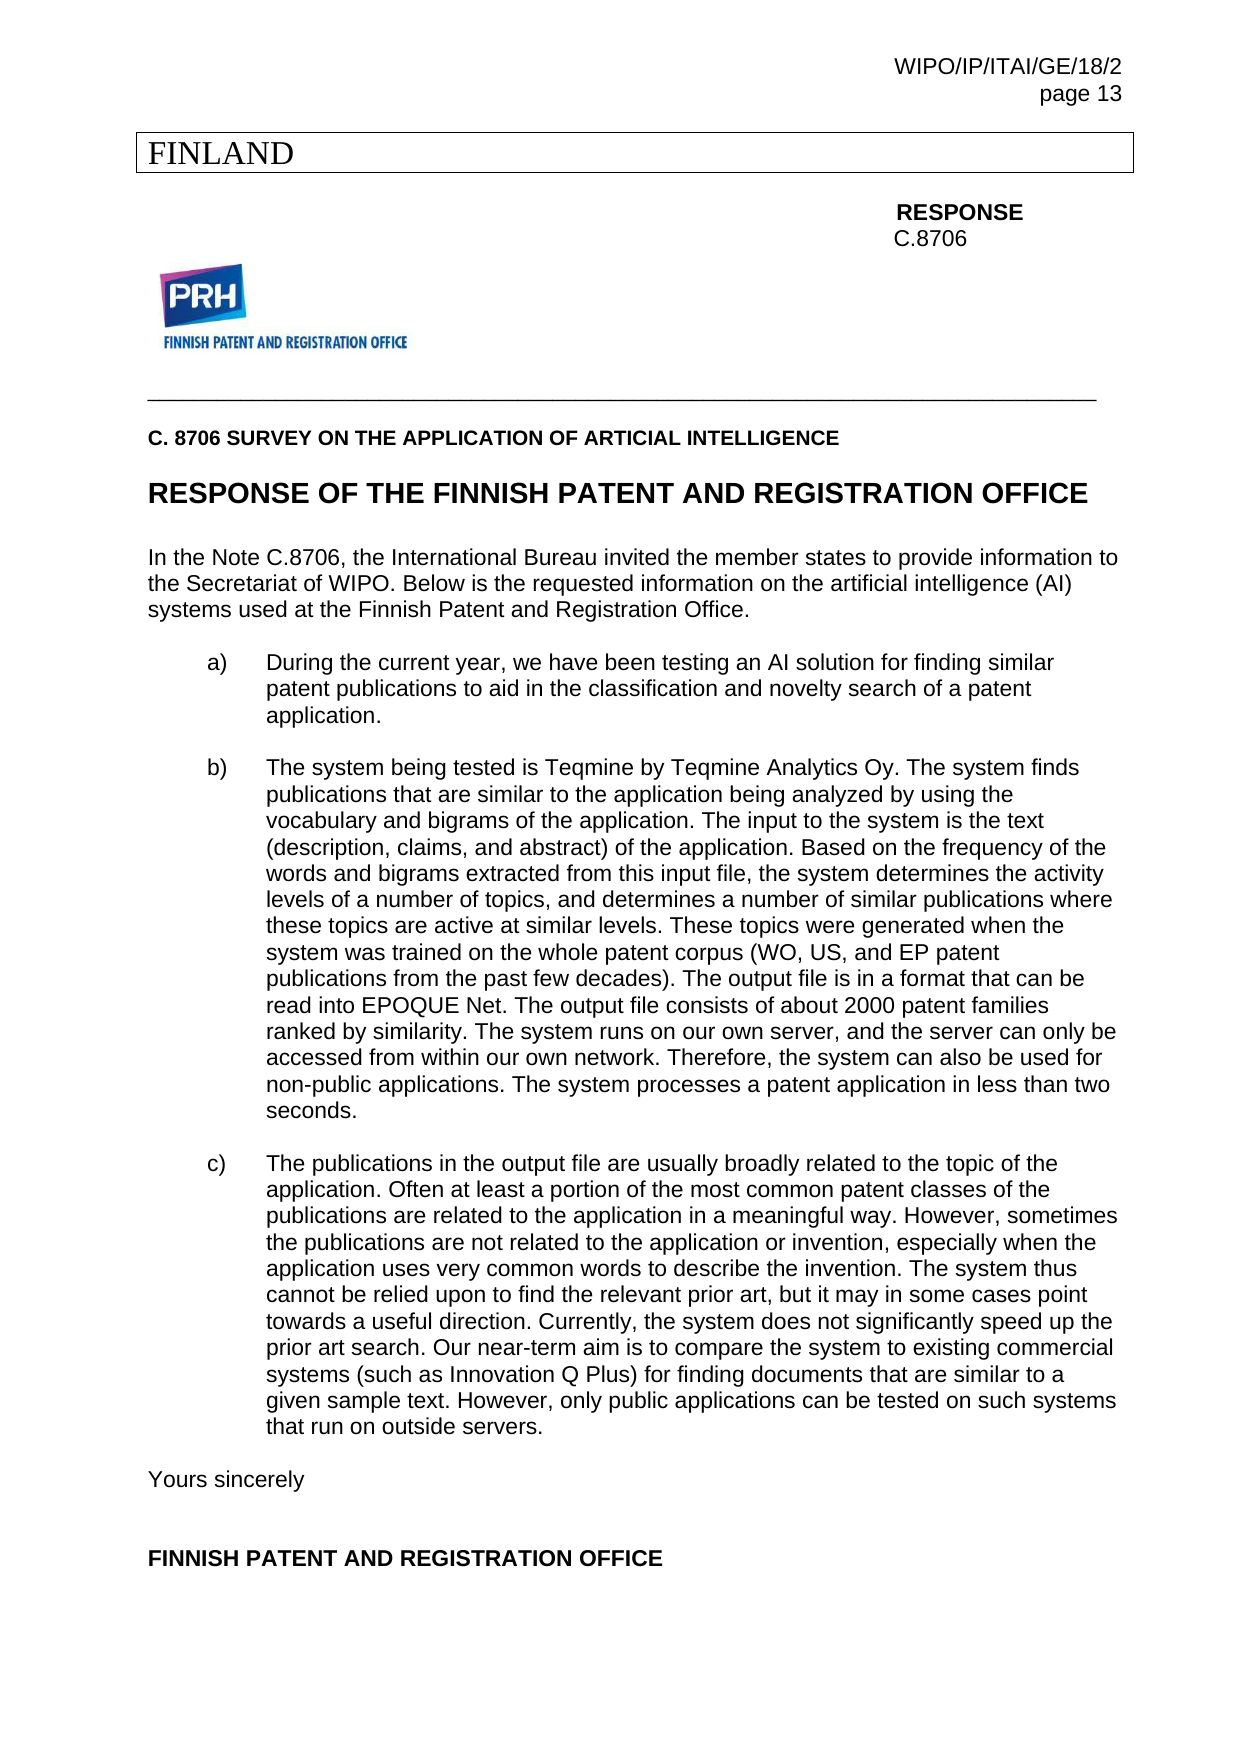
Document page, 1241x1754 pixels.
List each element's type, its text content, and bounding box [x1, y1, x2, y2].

text Yours sincerely [148, 1466, 1122, 1492]
text RESPONSE OF THE FINNISH PATENT AND REGISTRATION OFFICE [148, 476, 1122, 510]
text FINNISH PATENT AND REGISTRATION OFFICE [148, 1545, 1122, 1571]
text C. 8706 SURVEY ON THE APPLICATION OF ARTICIAL INTELLIGENCE [148, 426, 1122, 450]
text c) The publications in the output file are usually broadly related to the topic of the application. Often at least a portion of the most common patent classes of the publications are related to the application in a meaningful way. However, sometimes the publications are not related to the application or invention, especially when the application uses very common words to describe the invention. The system thus cannot be relied upon to find the relevant prior art, but it may in some cases point towards a useful direction. Currently, the system does not significantly speed up the prior art search. Our near-term aim is to compare the system to existing commercial systems (such as Innovation Q Plus) for finding documents that are similar to a given sample text. However, only public applications can be tested on such systems that run on outside servers. [207, 1150, 1122, 1439]
text b) The system being tested is Teqmine by Teqmine Analytics Oy. The system finds publications that are similar to the application being analyzed by using the vocabulary and bigrams of the application. The input to the system is the text (description, claims, and abstract) of the application. Based on the frequency of the words and bigrams extracted from this input file, the system determines the activity levels of a number of topics, and determines a number of similar publications where these topics are active at similar levels. These topics were generated when the system was trained on the whole patent corpus (WO, US, and EP patent publications from the past few decades). The output file is in a format that can be read into EPOQUE Net. The output file consists of about 2000 patent families ranked by similarity. The system runs on our own server, and the server can only be accessed from within our own network. Therefore, the system can also be used for non-public applications. The system processes a patent application in less than two seconds. [207, 754, 1122, 1123]
text In the Note C.8706, the International Bureau invited the member states to provide information to the Secretariat of WIPO. Below is the requested information on the artificial intelligence (AI) systems used at the Finnish Patent and Registration Office. [148, 543, 1122, 623]
text __________________________________________________________________________________ [148, 252, 1122, 402]
text a) During the current year, we have been testing an AI solution for finding similar patent publications to aid in the classification and novelty search of a patent application. [207, 649, 1122, 754]
text RESPONSE C.8706 [738, 199, 1122, 252]
table_header FINLAND [137, 133, 1133, 172]
